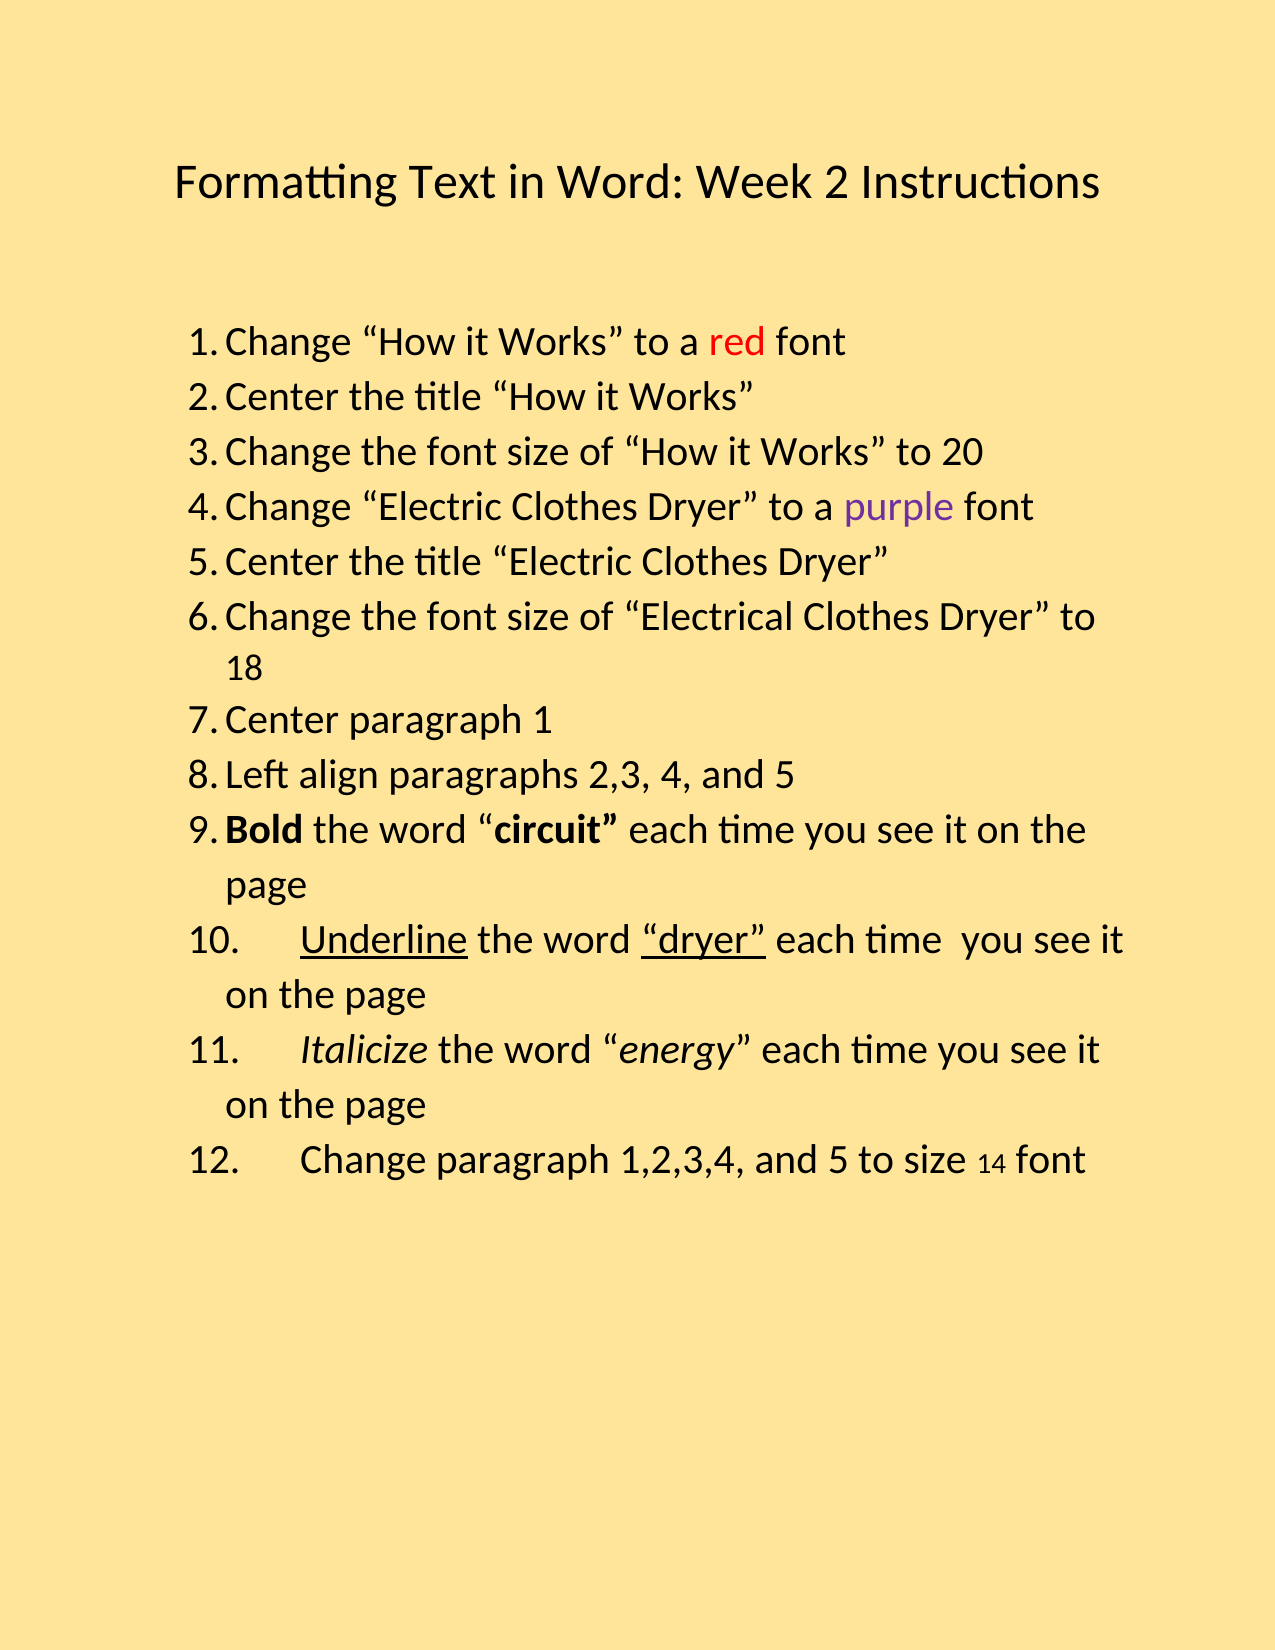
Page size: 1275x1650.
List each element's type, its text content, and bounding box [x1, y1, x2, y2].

list Center the title “Electric Clothes Dryer” [187, 534, 1125, 585]
list Change the font size of “How it Works” to 20 [187, 425, 1125, 476]
list Center paragraph 1 [187, 693, 1125, 744]
text Formatting Text in Word: Week 2 Instructions [150, 150, 1125, 211]
list Bold the word “circuit” each time you see it on the page [187, 803, 1125, 909]
list Change “How it Works” to a red font [187, 315, 1125, 366]
list Change “Electric Clothes Dryer” to a purple font [187, 480, 1125, 531]
list Underline the word “dryer” each time you see it on the page [187, 913, 1125, 1019]
list Italicize the word “energy” each time you see it on the page [187, 1023, 1125, 1128]
list Center the title “How it Works” [187, 370, 1125, 421]
list Change the font size of “Electrical Clothes Dryer” to 18 [187, 589, 1125, 690]
list Left align paragraphs 2,3, 4, and 5 [187, 748, 1125, 799]
list Change paragraph 1,2,3,4, and 5 to size 14 font [187, 1133, 1125, 1183]
